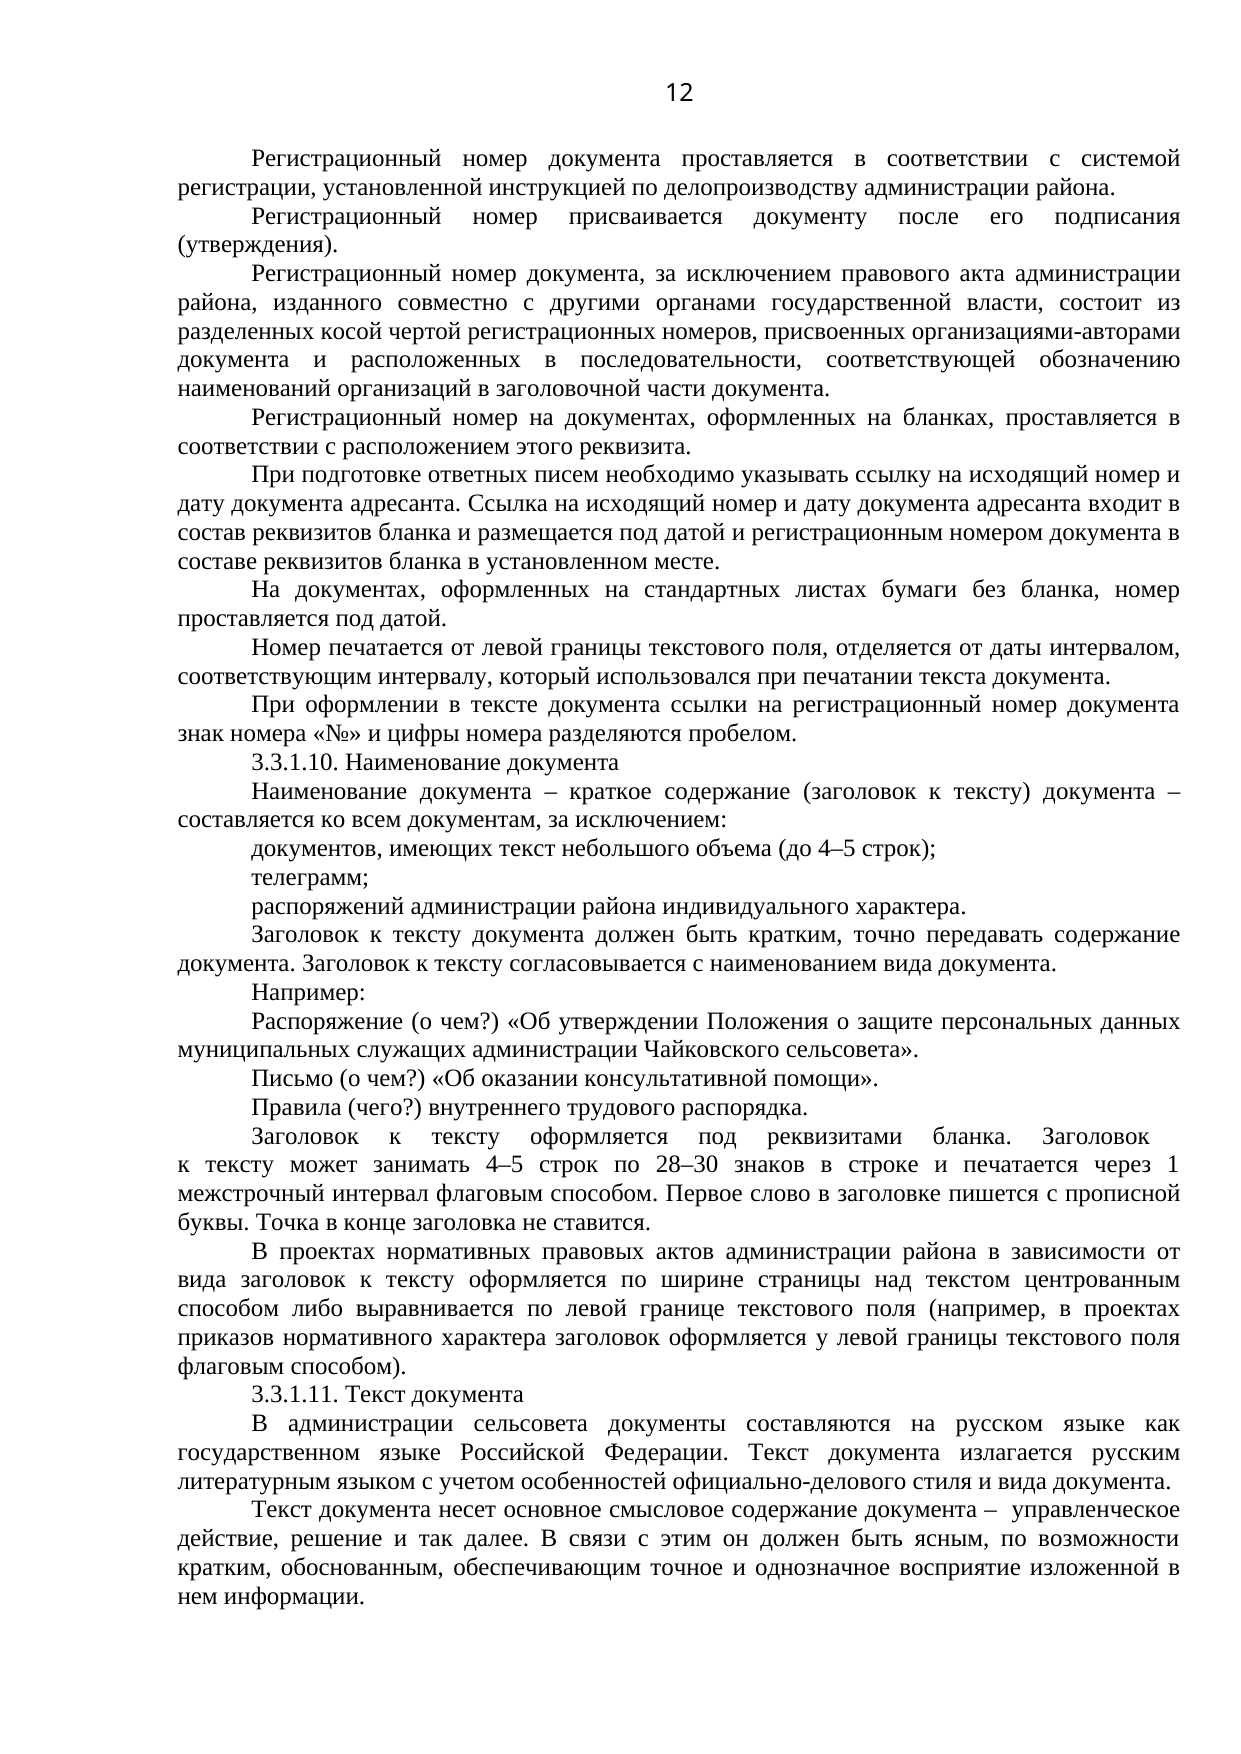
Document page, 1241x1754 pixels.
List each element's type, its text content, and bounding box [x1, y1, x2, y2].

text Распоряжение (о чем?) «Об утверждении Положения о защите персональных данных муниципальных служащих администрации Чайковского сельсовета». [177, 1006, 1181, 1063]
text Номер печатается от левой границы текстового поля, отделяется от даты интервалом, соответствующим интервалу, который использовался при печатании текста документа. [177, 632, 1181, 689]
text При оформлении в тексте документа ссылки на регистрационный номер документа знак номера «№» и цифры номера разделяются пробелом. [177, 689, 1181, 747]
text Текст документа несет основное смысловое содержание документа – управленческое действие, решение и так далее. В связи с этим он должен быть ясным, по возможности кратким, обоснованным, обеспечивающим точное и однозначное восприятие изложенной в нем информации. [177, 1494, 1181, 1609]
text телеграмм; [177, 862, 1181, 891]
text 3.3.1.10. Наименование документа [177, 747, 1181, 776]
text Наименование документа – краткое содержание (заголовок к тексту) документа – составляется ко всем документам, за исключением: [177, 776, 1181, 833]
text При подготовке ответных писем необходимо указывать ссылку на исходящий номер и дату документа адресанта. Ссылка на исходящий номер и дату документа адресанта входит в состав реквизитов бланка и размещается под датой и регистрационным номером документа в составе реквизитов бланка в установленном месте. [177, 459, 1181, 574]
text распоряжений администрации района индивидуального характера. [177, 891, 1181, 919]
text Заголовок к тексту документа должен быть кратким, точно передавать содержание документа. Заголовок к тексту согласовывается с наименованием вида документа. [177, 919, 1181, 977]
text Регистрационный номер на документах, оформленных на бланках, проставляется в соответствии с расположением этого реквизита. [177, 402, 1181, 459]
text В администрации сельсовета документы составляются на русском языке как государственном языке Российской Федерации. Текст документа излагается русским литературным языком с учетом особенностей официально-делового стиля и вида документа. [177, 1408, 1181, 1494]
text документов, имеющих текст небольшого объема (до 4–5 строк); [177, 833, 1181, 862]
text На документах, оформленных на стандартных листах бумаги без бланка, номер проставляется под датой. [177, 574, 1181, 632]
text Правила (чего?) внутреннего трудового распорядка. [177, 1092, 1181, 1121]
text Заголовок к тексту оформляется под реквизитами бланка. Заголовок к тексту может занимать 4–5 строк по 28–30 знаков в строке и печатается через 1 межстрочный интервал флаговым способом. Первое слово в заголовке пишется с прописной буквы. Точка в конце заголовка не ставится. [177, 1121, 1181, 1236]
text Письмо (о чем?) «Об оказании консультативной помощи». [177, 1063, 1181, 1092]
text Например: [177, 977, 1181, 1006]
text Регистрационный номер присваивается документу после его подписания (утверждения). [177, 201, 1181, 258]
text 3.3.1.11. Текст документа [177, 1379, 1181, 1408]
text В проектах нормативных правовых актов администрации района в зависимости от вида заголовок к тексту оформляется по ширине страницы над текстом центрованным способом либо выравнивается по левой границе текстового поля (например, в проектах приказов нормативного характера заголовок оформляется у левой границы текстового поля флаговым способом). [177, 1236, 1181, 1379]
text Регистрационный номер документа проставляется в соответствии с системой регистрации, установленной инструкцией по делопроизводству администрации района. [177, 109, 1181, 201]
text Регистрационный номер документа, за исключением правового акта администрации района, изданного совместно с другими органами государственной власти, состоит из разделенных косой чертой регистрационных номеров, присвоенных организациями-авторами документа и расположенных в последовательности, соответствующей обозначению наименований организаций в заголовочной части документа. [177, 258, 1181, 402]
